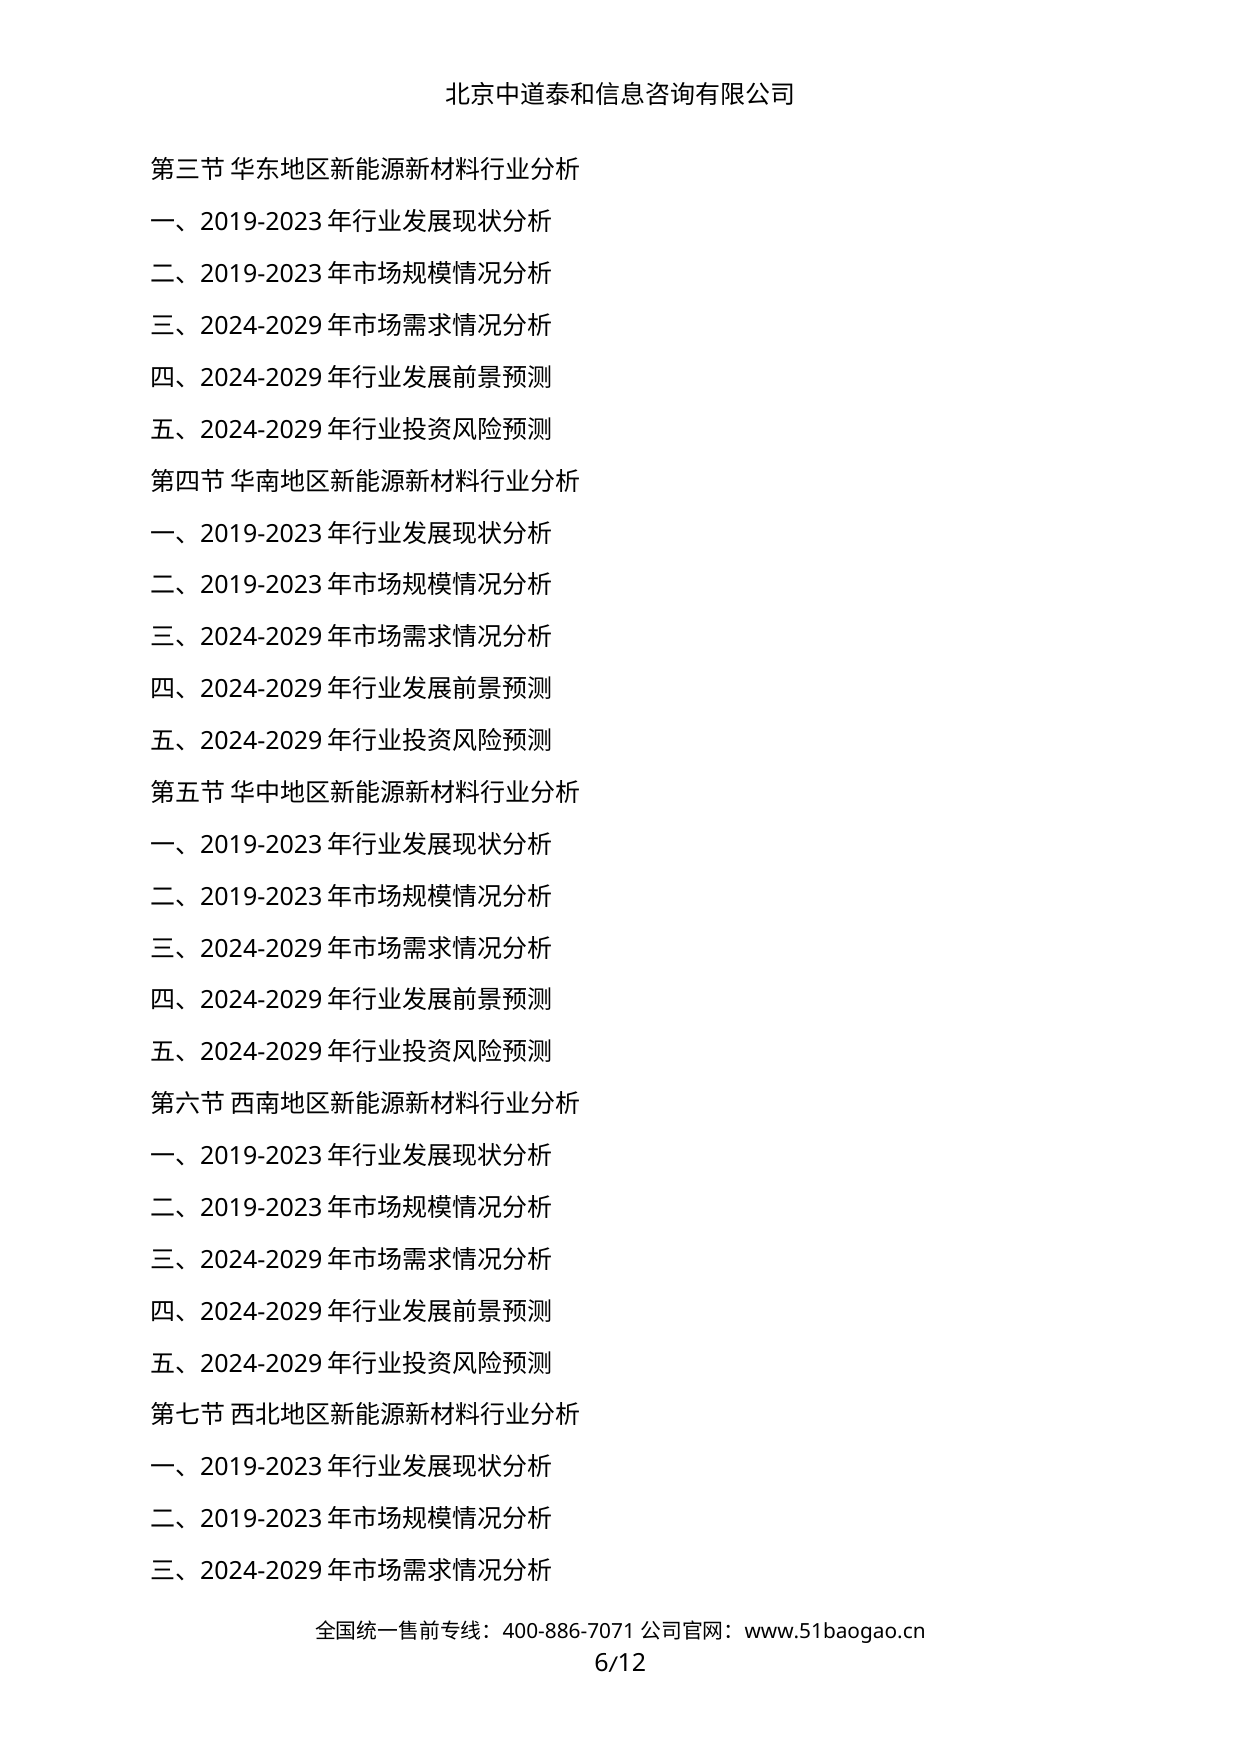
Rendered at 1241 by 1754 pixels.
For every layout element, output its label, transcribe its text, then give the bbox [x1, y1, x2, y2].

text 五、2024-2029年行业投资风险预测 [150, 1032, 1090, 1068]
text 三、2024-2029年市场需求情况分析 [150, 1239, 1090, 1276]
text 五、2024-2029年行业投资风险预测 [150, 409, 1090, 446]
text 二、2019-2023年市场规模情况分析 [150, 1187, 1090, 1224]
text 第三节 华东地区新能源新材料行业分析 [150, 150, 1090, 186]
text 一、2019-2023年行业发展现状分析 [150, 1136, 1090, 1172]
text 四、2024-2029年行业发展前景预测 [150, 357, 1090, 394]
text 三、2024-2029年市场需求情况分析 [150, 928, 1090, 964]
text 四、2024-2029年行业发展前景预测 [150, 1291, 1090, 1327]
text 三、2024-2029年市场需求情况分析 [150, 617, 1090, 653]
text 三、2024-2029年市场需求情况分析 [150, 1551, 1090, 1587]
text 一、2019-2023年行业发展现状分析 [150, 202, 1090, 238]
text 一、2019-2023年行业发展现状分析 [150, 824, 1090, 861]
text 三、2024-2029年市场需求情况分析 [150, 306, 1090, 342]
text 第七节 西北地区新能源新材料行业分析 [150, 1395, 1090, 1431]
text 第四节 华南地区新能源新材料行业分析 [150, 461, 1090, 497]
text 五、2024-2029年行业投资风险预测 [150, 1343, 1090, 1379]
text 第五节 华中地区新能源新材料行业分析 [150, 772, 1090, 809]
text 二、2019-2023年市场规模情况分析 [150, 565, 1090, 601]
text 五、2024-2029年行业投资风险预测 [150, 721, 1090, 757]
text 一、2019-2023年行业发展现状分析 [150, 1447, 1090, 1483]
text 第六节 西南地区新能源新材料行业分析 [150, 1084, 1090, 1120]
text 二、2019-2023年市场规模情况分析 [150, 1499, 1090, 1535]
text 二、2019-2023年市场规模情况分析 [150, 876, 1090, 912]
text 一、2019-2023年行业发展现状分析 [150, 513, 1090, 549]
text 二、2019-2023年市场规模情况分析 [150, 254, 1090, 290]
text 四、2024-2029年行业发展前景预测 [150, 669, 1090, 705]
text 四、2024-2029年行业发展前景预测 [150, 980, 1090, 1016]
